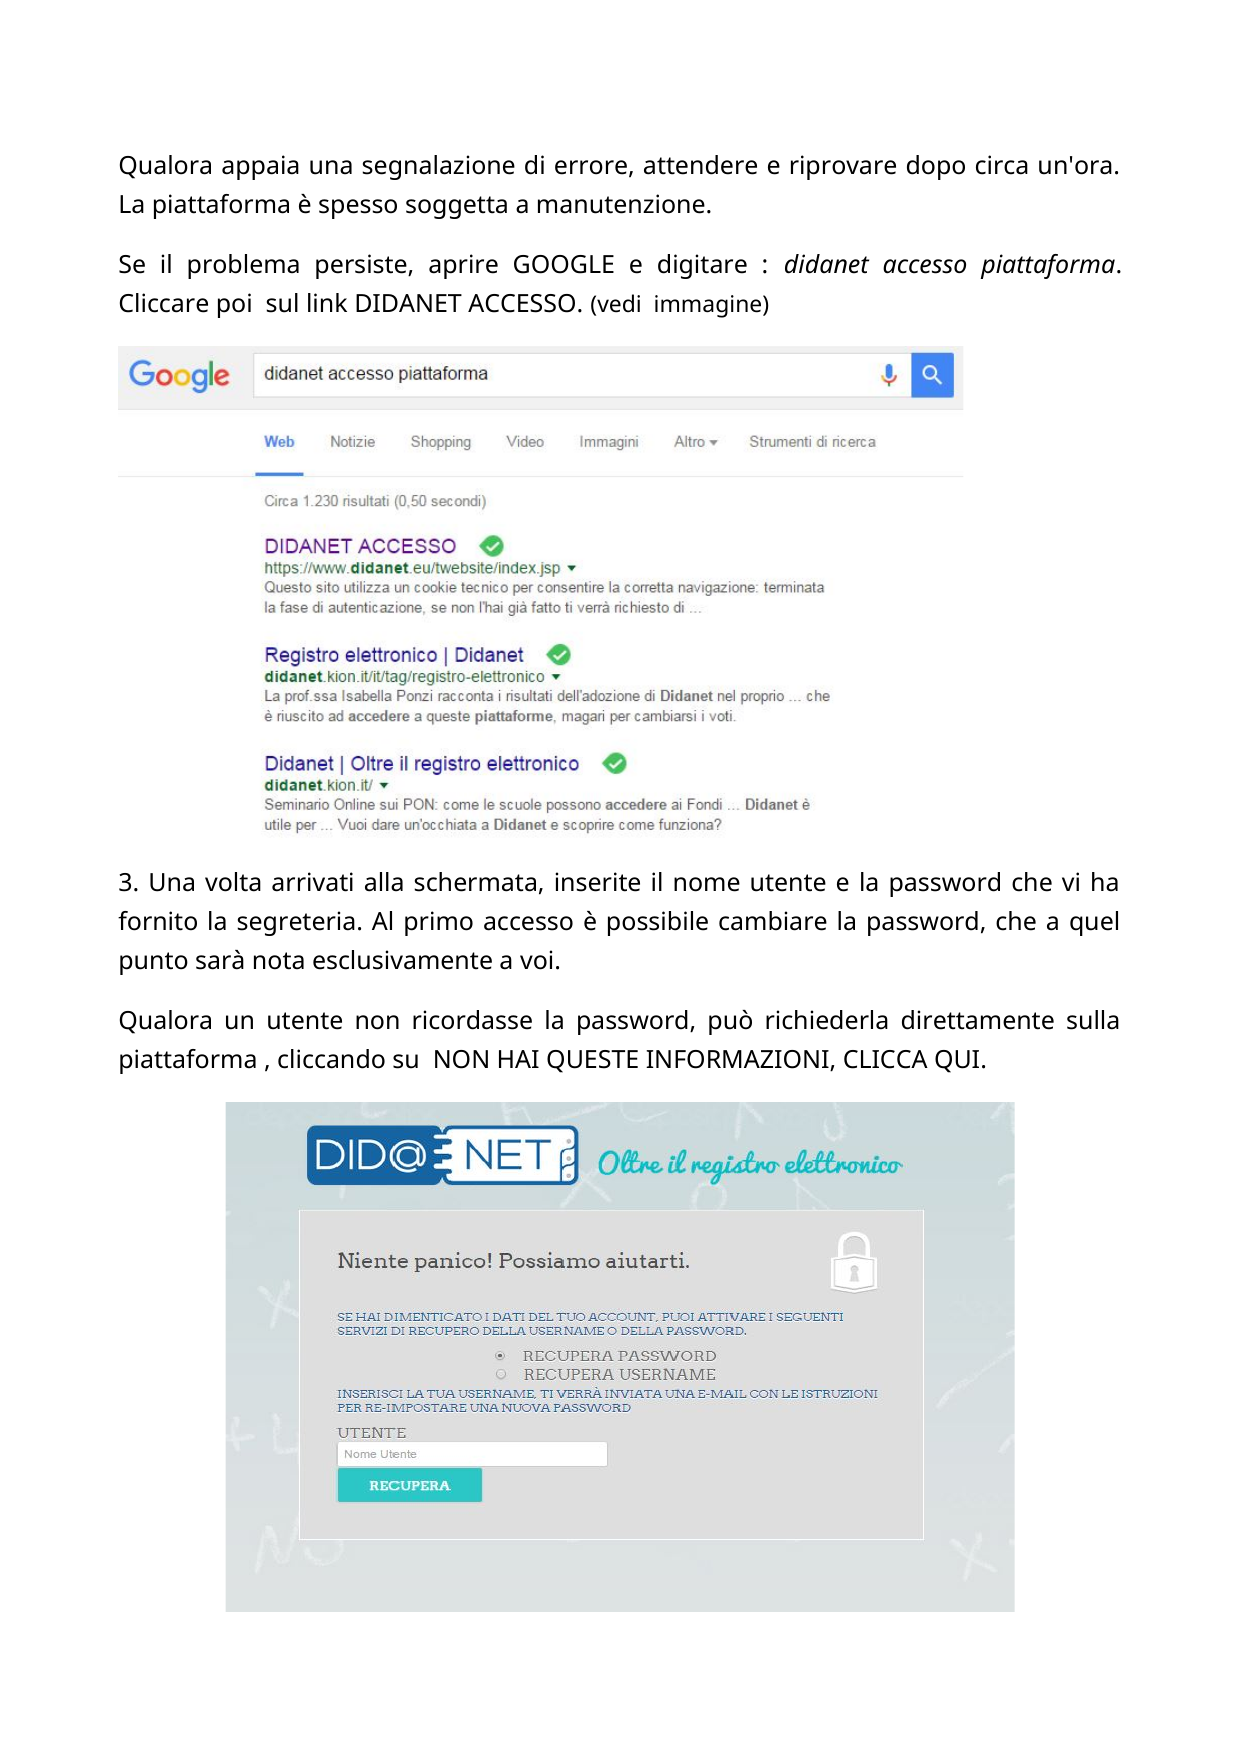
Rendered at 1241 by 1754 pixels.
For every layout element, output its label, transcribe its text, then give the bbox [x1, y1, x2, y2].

text 3. Una volta arrivati alla schermata, inserite il nome utente e la password che vi ha fornito la segreteria. Al primo accesso è possibile cambiare la password, che a quel punto sarà nota esclusivamente a voi. [118, 864, 1122, 977]
picture [118, 346, 964, 840]
picture [225, 1102, 1015, 1612]
text Qualora appaia una segnalazione di errore, attendere e riprovare dopo circa un'ora. La piattaforma è spesso soggetta a manutenzione. [118, 148, 1122, 221]
text Qualora un utente non ricordasse la password, può richiederla direttamente sulla piattaforma , cliccando su NON HAI QUESTE INFORMAZIONI, CLICCA QUI. [118, 1003, 1122, 1076]
text Se il problema persiste, aprire GOOGLE e digitare : didanet accesso piattaforma. Cliccare poi sul link DIDANET ACCESSO. (vedi immagine) [118, 247, 1122, 320]
